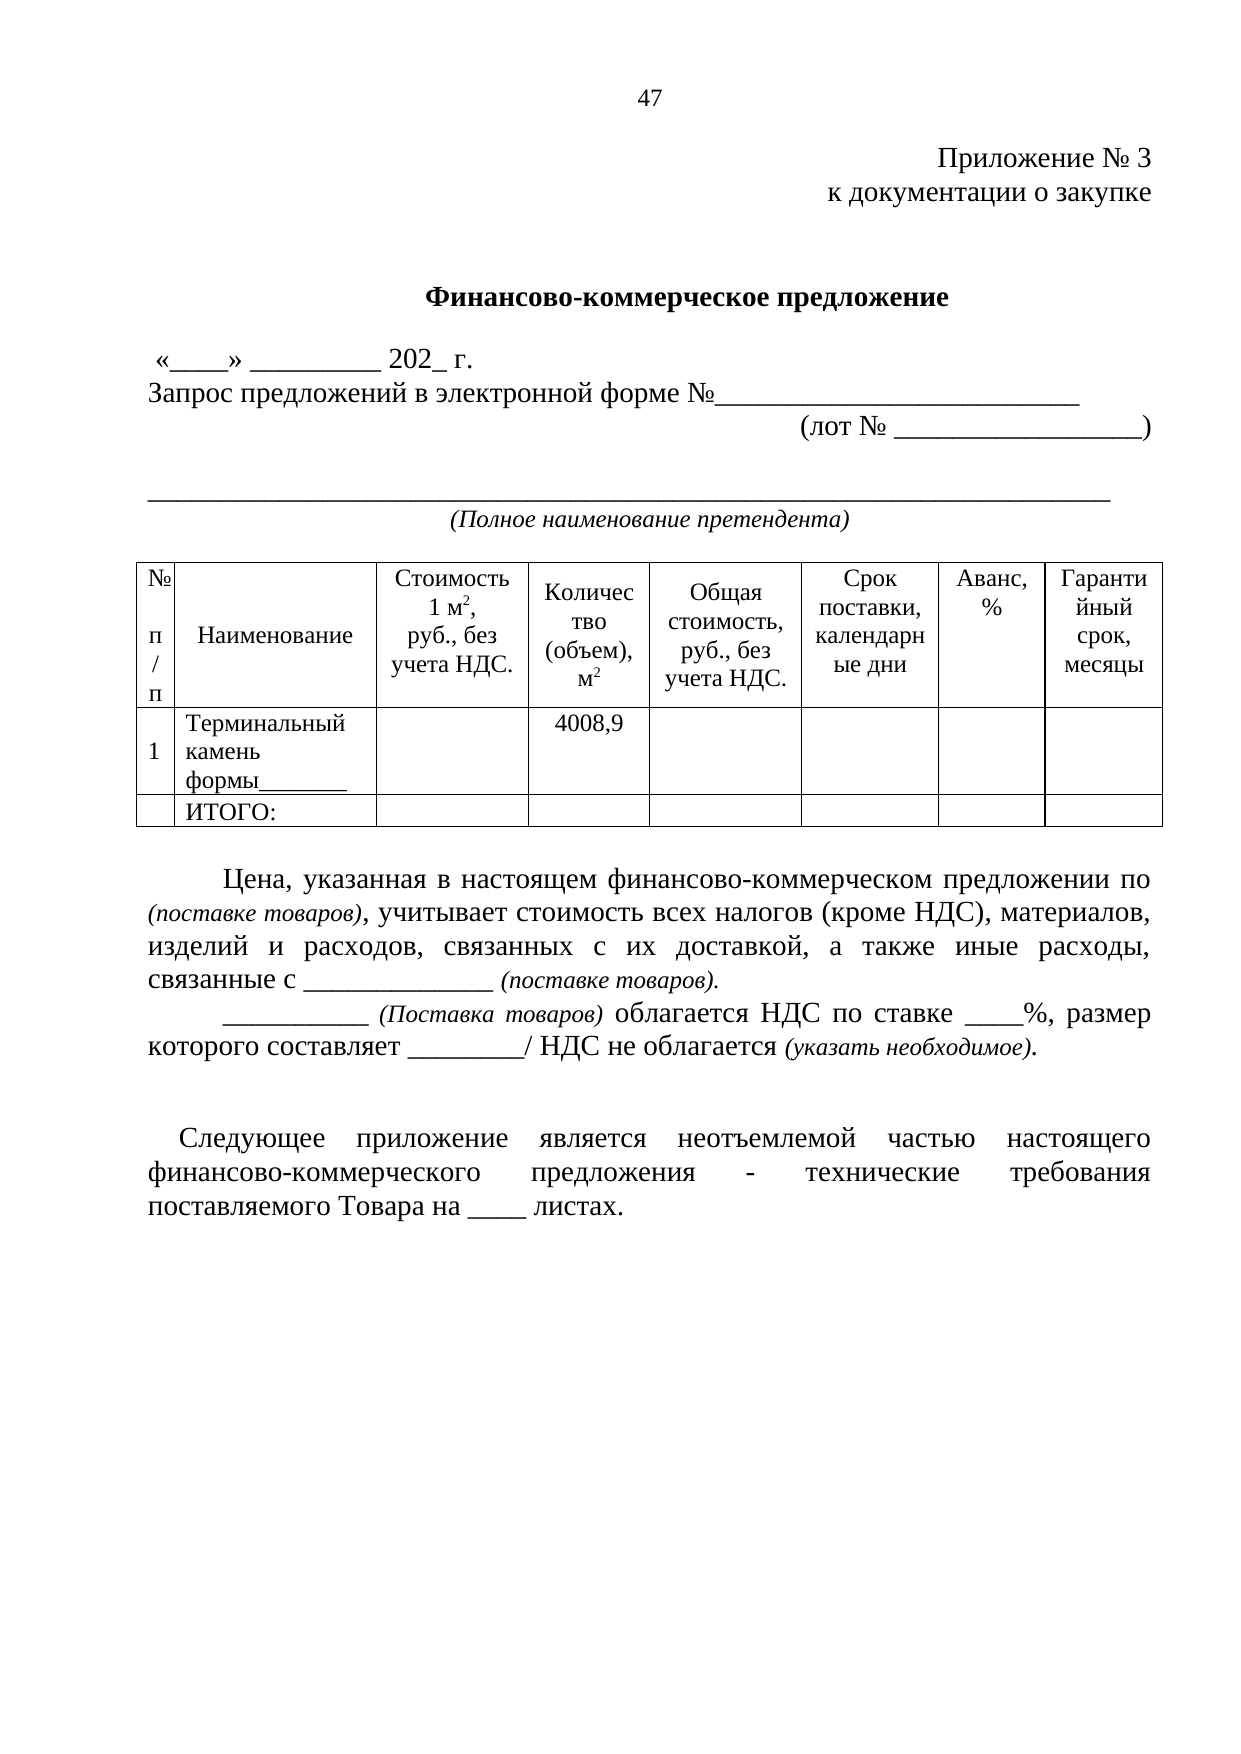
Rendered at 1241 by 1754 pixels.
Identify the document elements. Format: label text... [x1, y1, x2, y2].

table_header Гарантийный срок, месяцы [1046, 563, 1162, 707]
table_cell [650, 795, 801, 826]
text (Полное наименование претендента) [148, 504, 1152, 533]
table_cell [802, 708, 938, 794]
text __________________________________________________________________ [148, 471, 1152, 504]
table_cell 4008,9 [529, 708, 649, 794]
text «____» _________ 202_ г. [148, 341, 1152, 375]
table_cell [377, 795, 528, 826]
table_cell [939, 708, 1044, 794]
table_cell [650, 708, 801, 794]
table_header № п/п [137, 563, 174, 707]
table_cell ИТОГО: [175, 795, 376, 826]
table_header Стоимость 1 м2, руб., без учета НДС. [377, 563, 528, 707]
text __________ (Поставка товаров) облагается НДС по ставке ____%, размер которого составляет ________/ НДС не облагается (указать необходимое). [148, 995, 1152, 1062]
table_header Количество (объем), м2 [529, 563, 649, 707]
table_cell [802, 795, 938, 826]
text (лот № _________________) [148, 408, 1152, 442]
subtitle Финансово-коммерческое предложение [148, 279, 1152, 313]
table_header Общая стоимость, руб., без учета НДС. [650, 563, 801, 707]
table_header Срок поставки, календарные дни [802, 563, 938, 707]
table_cell [1046, 795, 1162, 826]
table_cell [939, 795, 1044, 826]
table_cell [529, 795, 649, 826]
table_header Наименование [175, 563, 376, 707]
table_cell [1046, 708, 1162, 794]
text Приложение № 3 [148, 140, 1152, 174]
table_cell [377, 708, 528, 794]
table_header Аванс, % [939, 563, 1044, 707]
text к документации о закупке [148, 174, 1152, 207]
table_cell 1 [137, 708, 174, 794]
table_cell [137, 795, 174, 826]
text Запрос предложений в электронной форме №_________________________ [148, 375, 1152, 408]
text Цена, указанная в настоящем финансово-коммерческом предложении по (поставке товаров), учитывает стоимость всех налогов (кроме НДС), материалов, изделий и расходов, связанных с их доставкой, а также иные расходы, связанные с _____________ (поставке товаров). [148, 861, 1152, 995]
table_cell Терминальный камень формы_______ [175, 708, 376, 794]
text Следующее приложение является неотъемлемой частью настоящего финансово-коммерческого предложения - технические требования поставляемого Товара на ____ листах. [148, 1121, 1152, 1221]
